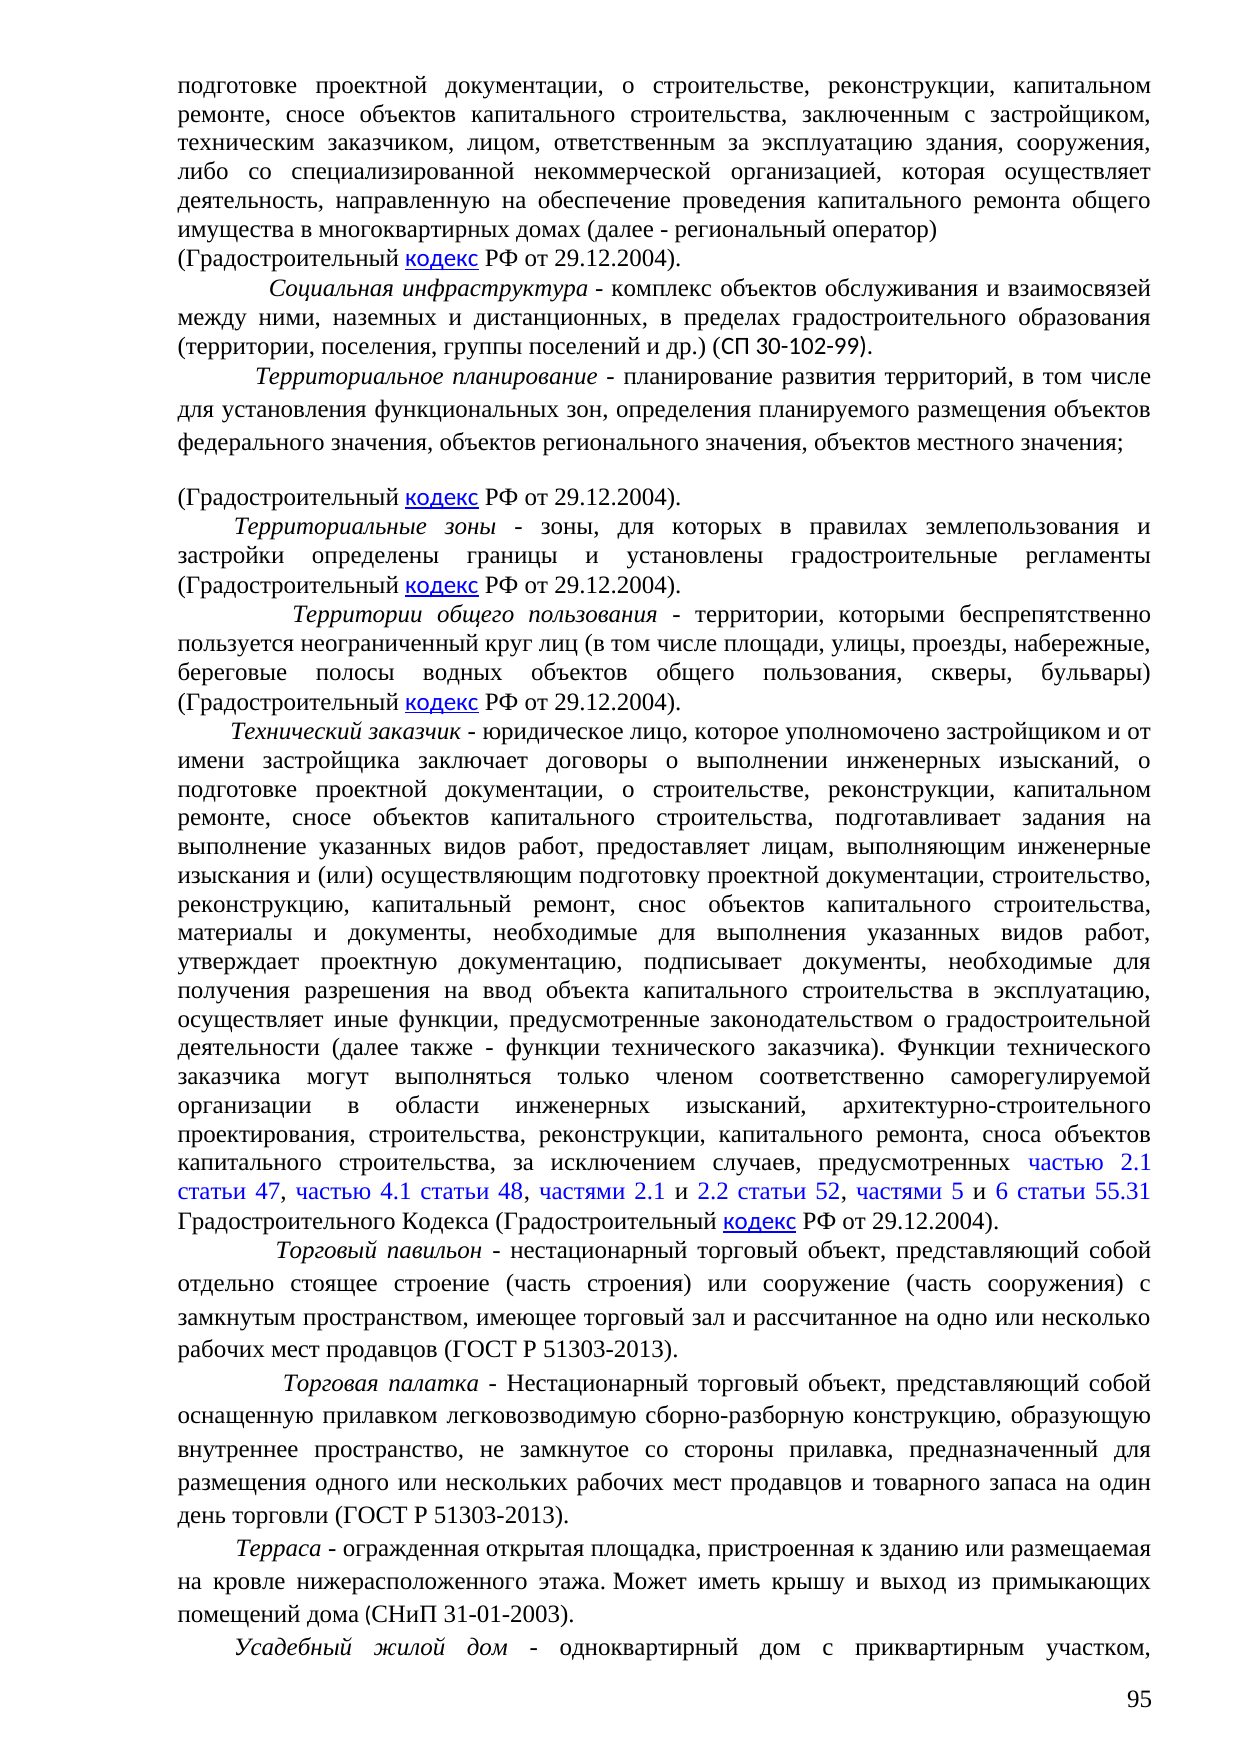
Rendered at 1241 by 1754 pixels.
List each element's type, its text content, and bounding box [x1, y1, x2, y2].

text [177, 70, 1152, 242]
text Социальная инфраструктура - комплекс объектов обслуживания и взаимосвязей между ними, наземных и дистанционных, в пределах градостроительного образования (территории, поселения, группы поселений и др.) (СП 30-102-99). [177, 273, 1152, 361]
text (Градостроительный кодекс РФ от 29.12.2004). [177, 242, 1152, 273]
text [177, 1632, 1152, 1661]
text Торговая палатка - Нестационарный торговый объект, представляющий собой оснащенную прилавком легковозводимую сборно-разборную конструкцию, образующую внутреннее пространство, не замкнутое со стороны прилавка, предназначенный для размещения одного или нескольких рабочих мест продавцов и товарного запаса на один день торговли (ГОСТ Р 51303-2013). [177, 1368, 1152, 1528]
text Торговый павильон - нестационарный торговый объект, представляющий собой отдельно стоящее строение (часть строения) или сооружение (часть сооружения) с замкнутым пространством, имеющее торговый зал и рассчитанное на одно или несколько рабочих мест продавцов (ГОСТ Р 51303-2013). [177, 1236, 1152, 1363]
text Территории общего пользования - территории, которыми беспрепятственно пользуется неограниченный круг лиц (в том числе площади, улицы, проезды, набережные, береговые полосы водных объектов общего пользования, скверы, бульвары) (Градостроительный кодекс РФ от 29.12.2004). [177, 599, 1152, 716]
text Терраса - огражденная открытая площадка, пристроенная к зданию или размещаемая на кровле нижерасположенного этажа. Может иметь крышу и выход из примыкающих помещений дома (СНиП 31-01-2003). [177, 1533, 1152, 1628]
text Территориальные зоны - зоны, для которых в правилах землепользования и застройки определены границы и установлены градостроительные регламенты (Градостроительный кодекс РФ от 29.12.2004). [177, 511, 1152, 599]
text Территориальное планирование - планирование развития территорий, в том числе для установления функциональных зон, определения планируемого размещения объектов федерального значения, объектов регионального значения, объектов местного значения; [177, 361, 1152, 456]
text Технический заказчик - юридическое лицо, которое уполномочено застройщиком и от имени застройщика заключает договоры о выполнении инженерных изысканий, о подготовке проектной документации, о строительстве, реконструкции, капитальном ремонте, сносе объектов капитального строительства, подготавливает задания на выполнение указанных видов работ, предоставляет лицам, выполняющим инженерные изыскания и (или) осуществляющим подготовку проектной документации, строительство, реконструкцию, капитальный ремонт, снос объектов капитального строительства, материалы и документы, необходимые для выполнения указанных видов работ, утверждает проектную документацию, подписывает документы, необходимые для получения разрешения на ввод объекта капитального строительства в эксплуатацию, осуществляет иные функции, предусмотренные законодательством о градостроительной деятельности (далее также - функции технического заказчика). Функции технического заказчика могут выполняться только членом соответственно саморегулируемой организации в области инженерных изысканий, архитектурно-строительного проектирования, строительства, реконструкции, капитального ремонта, сноса объектов капитального строительства, за исключением случаев, предусмотренных частью 2.1 статьи 47, частью 4.1 статьи 48, частями 2.1 и 2.2 статьи 52, частями 5 и 6 статьи 55.31 Градостроительного Кодекса (Градостроительный кодекс РФ от 29.12.2004). [177, 716, 1152, 1236]
text (Градостроительный кодекс РФ от 29.12.2004). [177, 481, 1152, 511]
